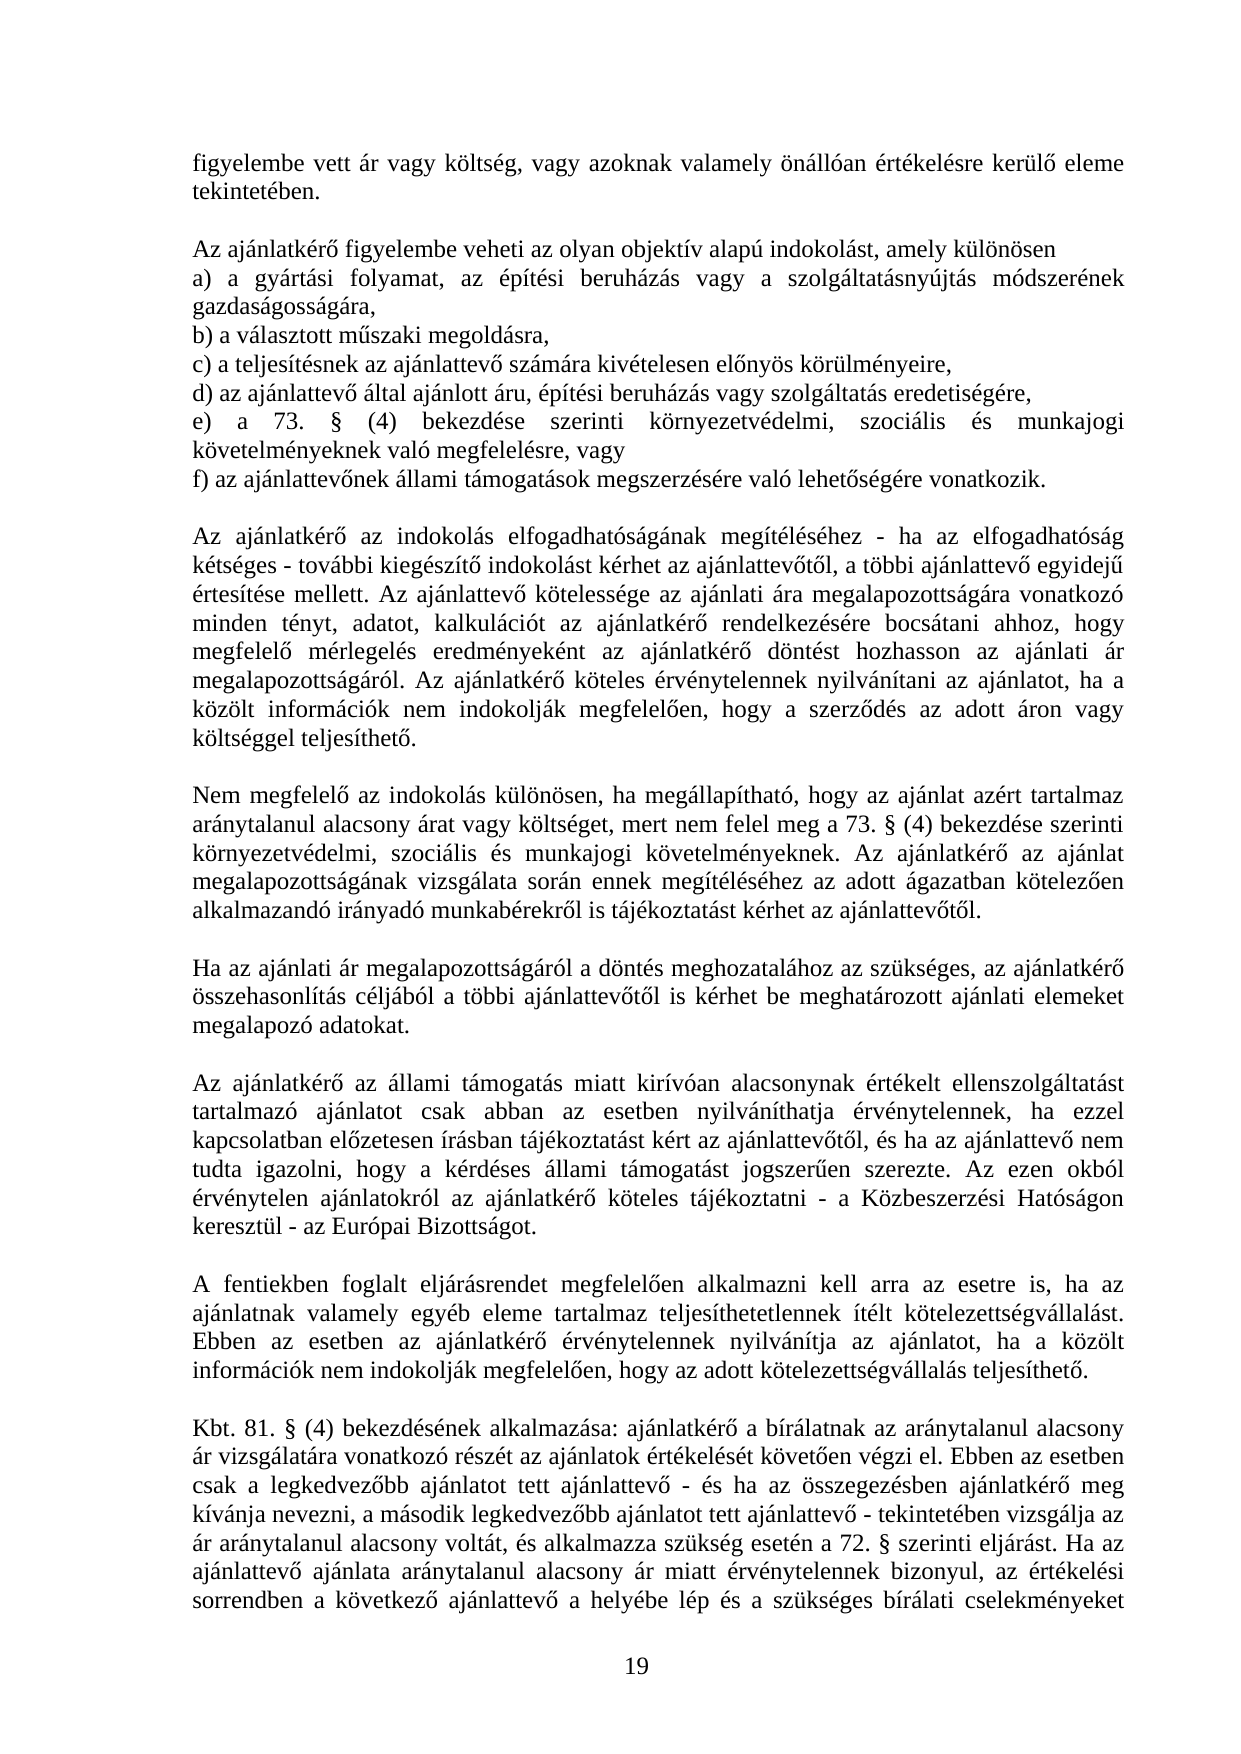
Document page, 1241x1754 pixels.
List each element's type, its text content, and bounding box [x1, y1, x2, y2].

text A fentiekben foglalt eljárásrendet megfelelően alkalmazni kell arra az esetre is, ha az ajánlatnak valamely egyéb eleme tartalmaz teljesíthetetlennek ítélt kötelezettségvállalást. Ebben az esetben az ajánlatkérő érvénytelennek nyilvánítja az ajánlatot, ha a közölt információk nem indokolják megfelelően, hogy az adott kötelezettségvállalás teljesíthető. [192, 1269, 1125, 1384]
text Nem megfelelő az indokolás különösen, ha megállapítható, hogy az ajánlat azért tartalmaz aránytalanul alacsony árat vagy költséget, mert nem felel meg a 73. § (4) bekezdése szerinti környezetvédelmi, szociális és munkajogi követelményeknek. Az ajánlatkérő az ajánlat megalapozottságának vizsgálata során ennek megítéléséhez az adott ágazatban kötelezően alkalmazandó irányadó munkabérekről is tájékoztatást kérhet az ajánlattevőtől. [192, 780, 1125, 924]
text c) a teljesítésnek az ajánlattevő számára kivételesen előnyös körülményeire, [192, 349, 1125, 378]
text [192, 148, 1125, 205]
text a) a gyártási folyamat, az építési beruházás vagy a szolgáltatásnyújtás módszerének gazdaságosságára, [192, 263, 1125, 320]
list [192, 1413, 1125, 1614]
text e) a 73. § (4) bekezdése szerinti környezetvédelmi, szociális és munkajogi követelményeknek való megfelelésre, vagy [192, 406, 1125, 464]
text Az ajánlatkérő az indokolás elfogadhatóságának megítéléséhez - ha az elfogadhatóság kétséges - további kiegészítő indokolást kérhet az ajánlattevőtől, a többi ajánlattevő egyidejű értesítése mellett. Az ajánlattevő kötelessége az ajánlati ára megalapozottságára vonatkozó minden tényt, adatot, kalkulációt az ajánlatkérő rendelkezésére bocsátani ahhoz, hogy megfelelő mérlegelés eredményeként az ajánlatkérő döntést hozhasson az ajánlati ár megalapozottságáról. Az ajánlatkérő köteles érvénytelennek nyilvánítani az ajánlatot, ha a közölt információk nem indokolják megfelelően, hogy a szerződés az adott áron vagy költséggel teljesíthető. [192, 521, 1125, 751]
text f) az ajánlattevőnek állami támogatások megszerzésére való lehetőségére vonatkozik. [192, 464, 1125, 493]
text Az ajánlatkérő az állami támogatás miatt kirívóan alacsonynak értékelt ellenszolgáltatást tartalmazó ajánlatot csak abban az esetben nyilváníthatja érvénytelennek, ha ezzel kapcsolatban előzetesen írásban tájékoztatást kért az ajánlattevőtől, és ha az ajánlattevő nem tudta igazolni, hogy a kérdéses állami támogatást jogszerűen szerezte. Az ezen okból érvénytelen ajánlatokról az ajánlatkérő köteles tájékoztatni - a Közbeszerzési Hatóságon keresztül - az Európai Bizottságot. [192, 1068, 1125, 1240]
text Ha az ajánlati ár megalapozottságáról a döntés meghozatalához az szükséges, az ajánlatkérő összehasonlítás céljából a többi ajánlattevőtől is kérhet be meghatározott ajánlati elemeket megalapozó adatokat. [192, 953, 1125, 1039]
text d) az ajánlattevő által ajánlott áru, építési beruházás vagy szolgáltatás eredetiségére, [192, 378, 1125, 406]
text b) a választott műszaki megoldásra, [192, 320, 1125, 349]
text Az ajánlatkérő figyelembe veheti az olyan objektív alapú indokolást, amely különösen [192, 234, 1125, 263]
